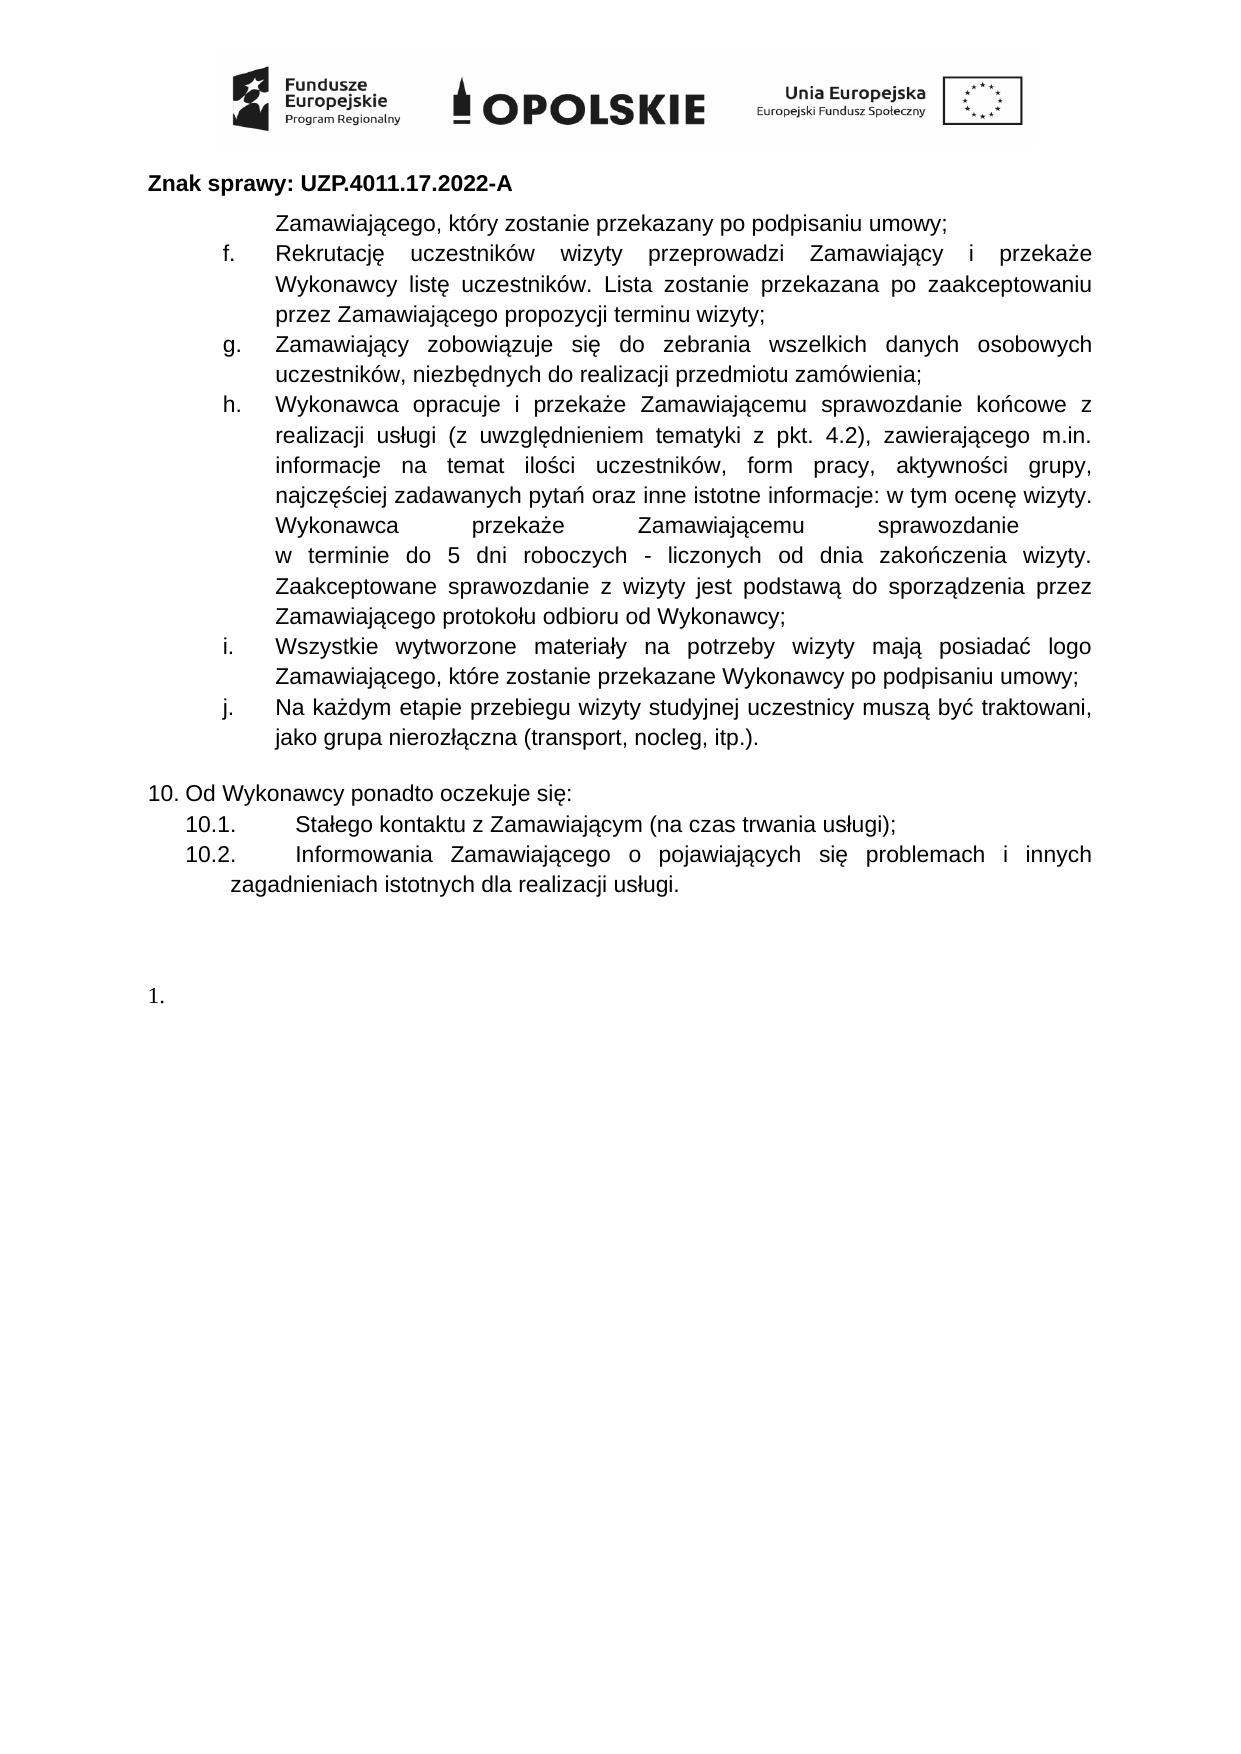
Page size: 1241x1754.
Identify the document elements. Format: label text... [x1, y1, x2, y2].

list Wykonawca przeprowadzi wśród uczestników ankietę ewaluacyjną, wg wzoru Zamawiającego, który zostanie przekazany po podpisaniu umowy; [223, 210, 1093, 237]
list Na każdym etapie przebiegu wizyty studyjnej uczestnicy muszą być traktowani, jako grupa nierozłączna (transport, nocleg, itp.). [223, 693, 1093, 750]
list Stałego kontaktu z Zamawiającym (na czas trwania usługi); [185, 811, 1093, 837]
list Informowania Zamawiającego o pojawiających się problemach i innych zagadnieniach istotnych dla realizacji usługi. [185, 841, 1093, 897]
list Rekrutację uczestników wizyty przeprowadzi Zamawiający i przekaże Wykonawcy listę uczestników. Lista zostanie przekazana po zaakceptowaniu przez Zamawiającego propozycji terminu wizyty; [223, 240, 1093, 327]
list Wszystkie wytworzone materiały na potrzeby wizyty mają posiadać logo Zamawiającego, które zostanie przekazane Wykonawcy po podpisaniu umowy; [223, 633, 1093, 690]
picture [215, 50, 1040, 147]
list Wykonawca opracuje i przekaże Zamawiającemu sprawozdanie końcowe z realizacji usługi (z uwzględnieniem tematyki z pkt. 4.2), zawierającego m.in. informacje na temat ilości uczestników, form pracy, aktywności grupy, najczęściej zadawanych pytań oraz inne istotne informacje: w tym ocenę wizyty. Wykonawca przekaże Zamawiającemu sprawozdanie w terminie do 5 dni roboczych - liczonych od dnia zakończenia wizyty. Zaakceptowane sprawozdanie z wizyty jest podstawą do sporządzenia przez Zamawiającego protokołu odbioru od Wykonawcy; [223, 391, 1093, 629]
list Od Wykonawcy ponadto oczekuje się: [148, 780, 1093, 807]
list Zamawiający zobowiązuje się do zebrania wszelkich danych osobowych uczestników, niezbędnych do realizacji przedmiotu zamówienia; [223, 331, 1093, 388]
